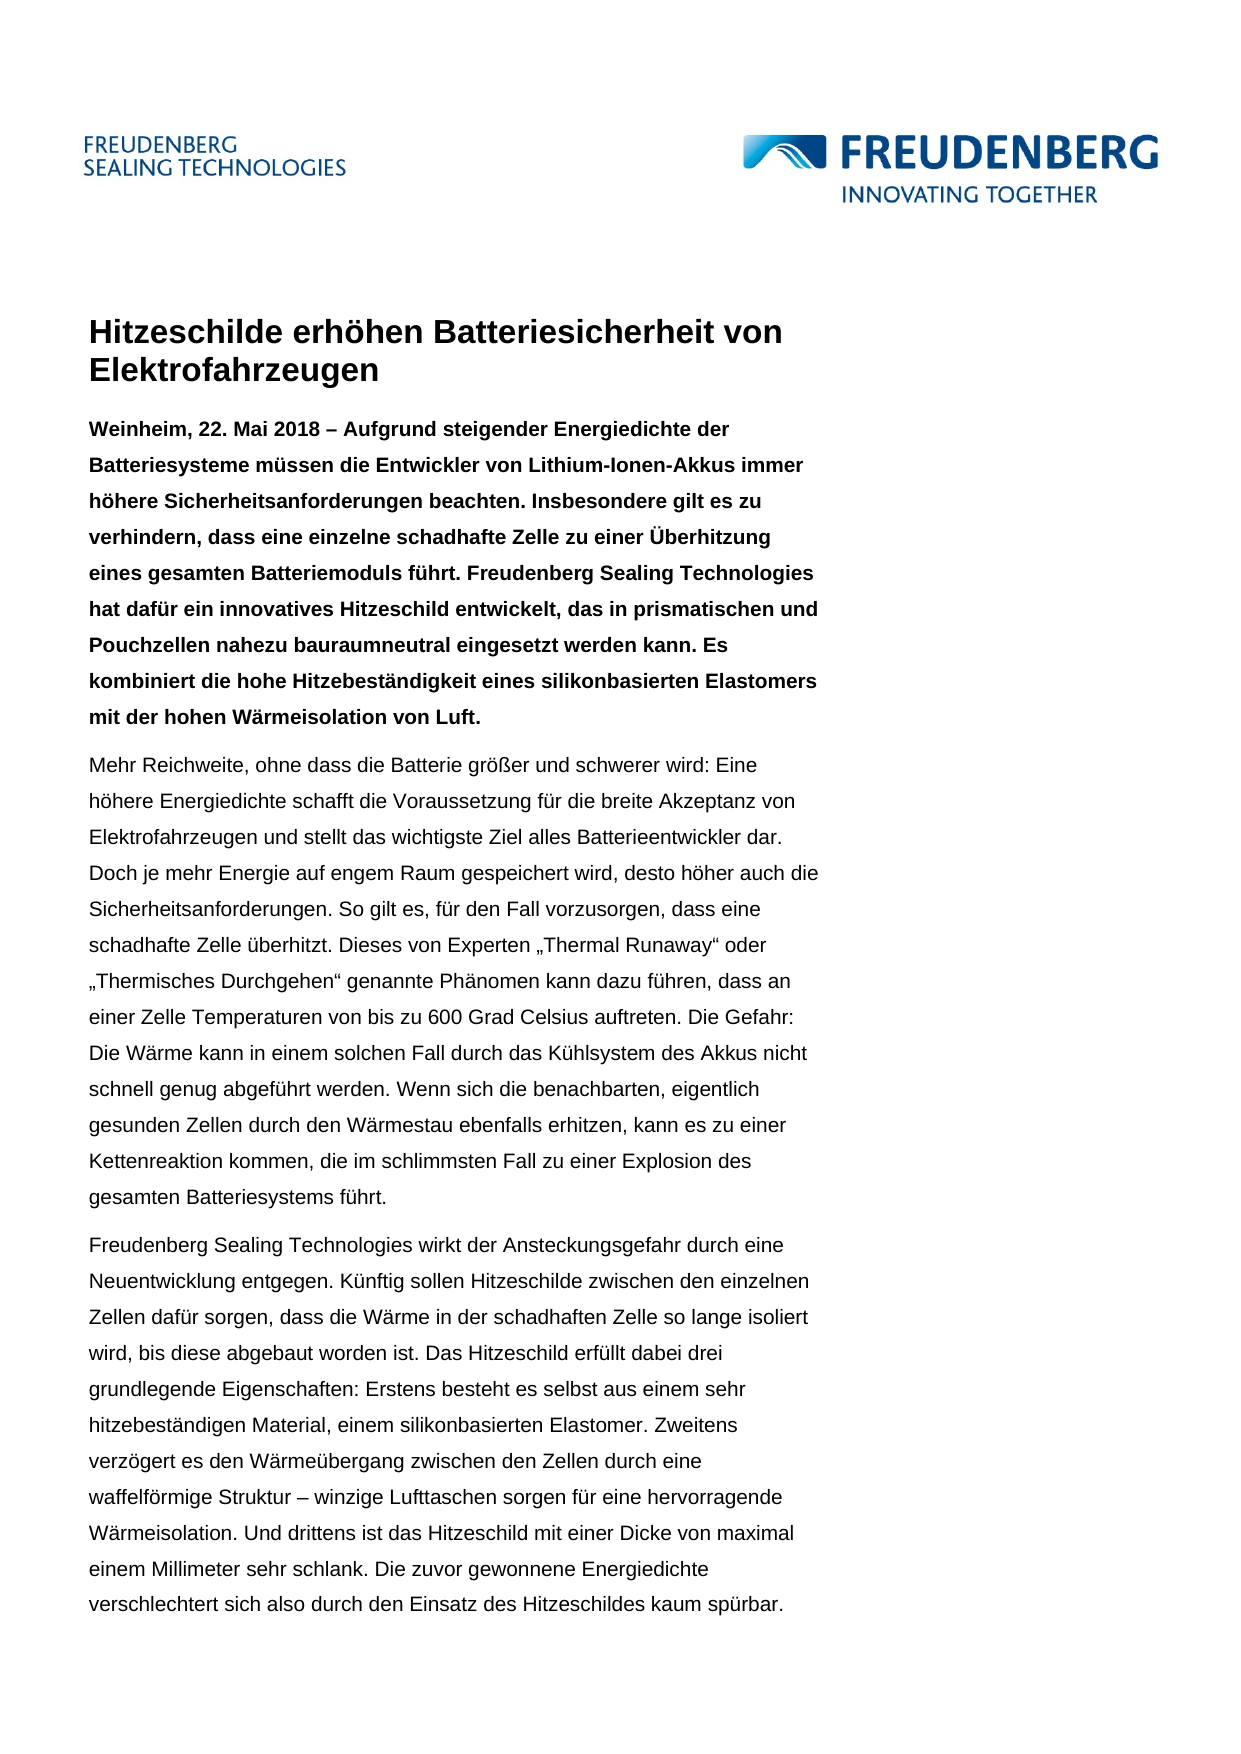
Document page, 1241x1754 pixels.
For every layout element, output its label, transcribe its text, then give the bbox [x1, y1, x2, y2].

picture [0, 0, 1241, 237]
text Weinheim, 22. Mai 2018 – Aufgrund steigender Energiedichte der Batteriesysteme müssen die Entwickler von Lithium-Ionen-Akkus immer höhere Sicherheitsanforderungen beachten. Insbesondere gilt es zu verhindern, dass eine einzelne schadhafte Zelle zu einer Überhitzung eines gesamten Batteriemoduls führt. Freudenberg Sealing Technologies hat dafür ein innovatives Hitzeschild entwickelt, das in prismatischen und Pouchzellen nahezu bauraumneutral eingesetzt werden kann. Es kombiniert die hohe Hitzebeständigkeit eines silikonbasierten Elastomers mit der hohen Wärmeisolation von Luft. [89, 417, 827, 729]
text Hitzeschilde erhöhen Batteriesicherheit von Elektrofahrzeugen [89, 312, 827, 388]
text Mehr Reichweite, ohne dass die Batterie größer und schwerer wird: Eine höhere Energiedichte schafft die Voraussetzung für die breite Akzeptanz von Elektrofahrzeugen und stellt das wichtigste Ziel alles Batterieentwickler dar. Doch je mehr Energie auf engem Raum gespeichert wird, desto höher auch die Sicherheitsanforderungen. So gilt es, für den Fall vorzusorgen, dass eine schadhafte Zelle überhitzt. Dieses von Experten „Thermal Runaway“ oder „Thermisches Durchgehen“ genannte Phänomen kann dazu führen, dass an einer Zelle Temperaturen von bis zu 600 Grad Celsius auftreten. Die Gefahr: Die Wärme kann in einem solchen Fall durch das Kühlsystem des Akkus nicht schnell genug abgeführt werden. Wenn sich die benachbarten, eigentlich gesunden Zellen durch den Wärmestau ebenfalls erhitzen, kann es zu einer Kettenreaktion kommen, die im schlimmsten Fall zu einer Explosion des gesamten Batteriesystems führt. [89, 753, 827, 1208]
text Freudenberg Sealing Technologies wirkt der Ansteckungsgefahr durch eine Neuentwicklung entgegen. Künftig sollen Hitzeschilde zwischen den einzelnen Zellen dafür sorgen, dass die Wärme in der schadhaften Zelle so lange isoliert wird, bis diese abgebaut worden ist. Das Hitzeschild erfüllt dabei drei grundlegende Eigenschaften: Erstens besteht es selbst aus einem sehr hitzebeständigen Material, einem silikonbasierten Elastomer. Zweitens verzögert es den Wärmeübergang zwischen den Zellen durch eine waffelförmige Struktur – winzige Lufttaschen sorgen für eine hervorragende Wärmeisolation. Und drittens ist das Hitzeschild mit einer Dicke von maximal einem Millimeter sehr schlank. Die zuvor gewonnene Energiedichte verschlechtert sich also durch den Einsatz des Hitzeschildes kaum spürbar. [89, 1233, 827, 1616]
